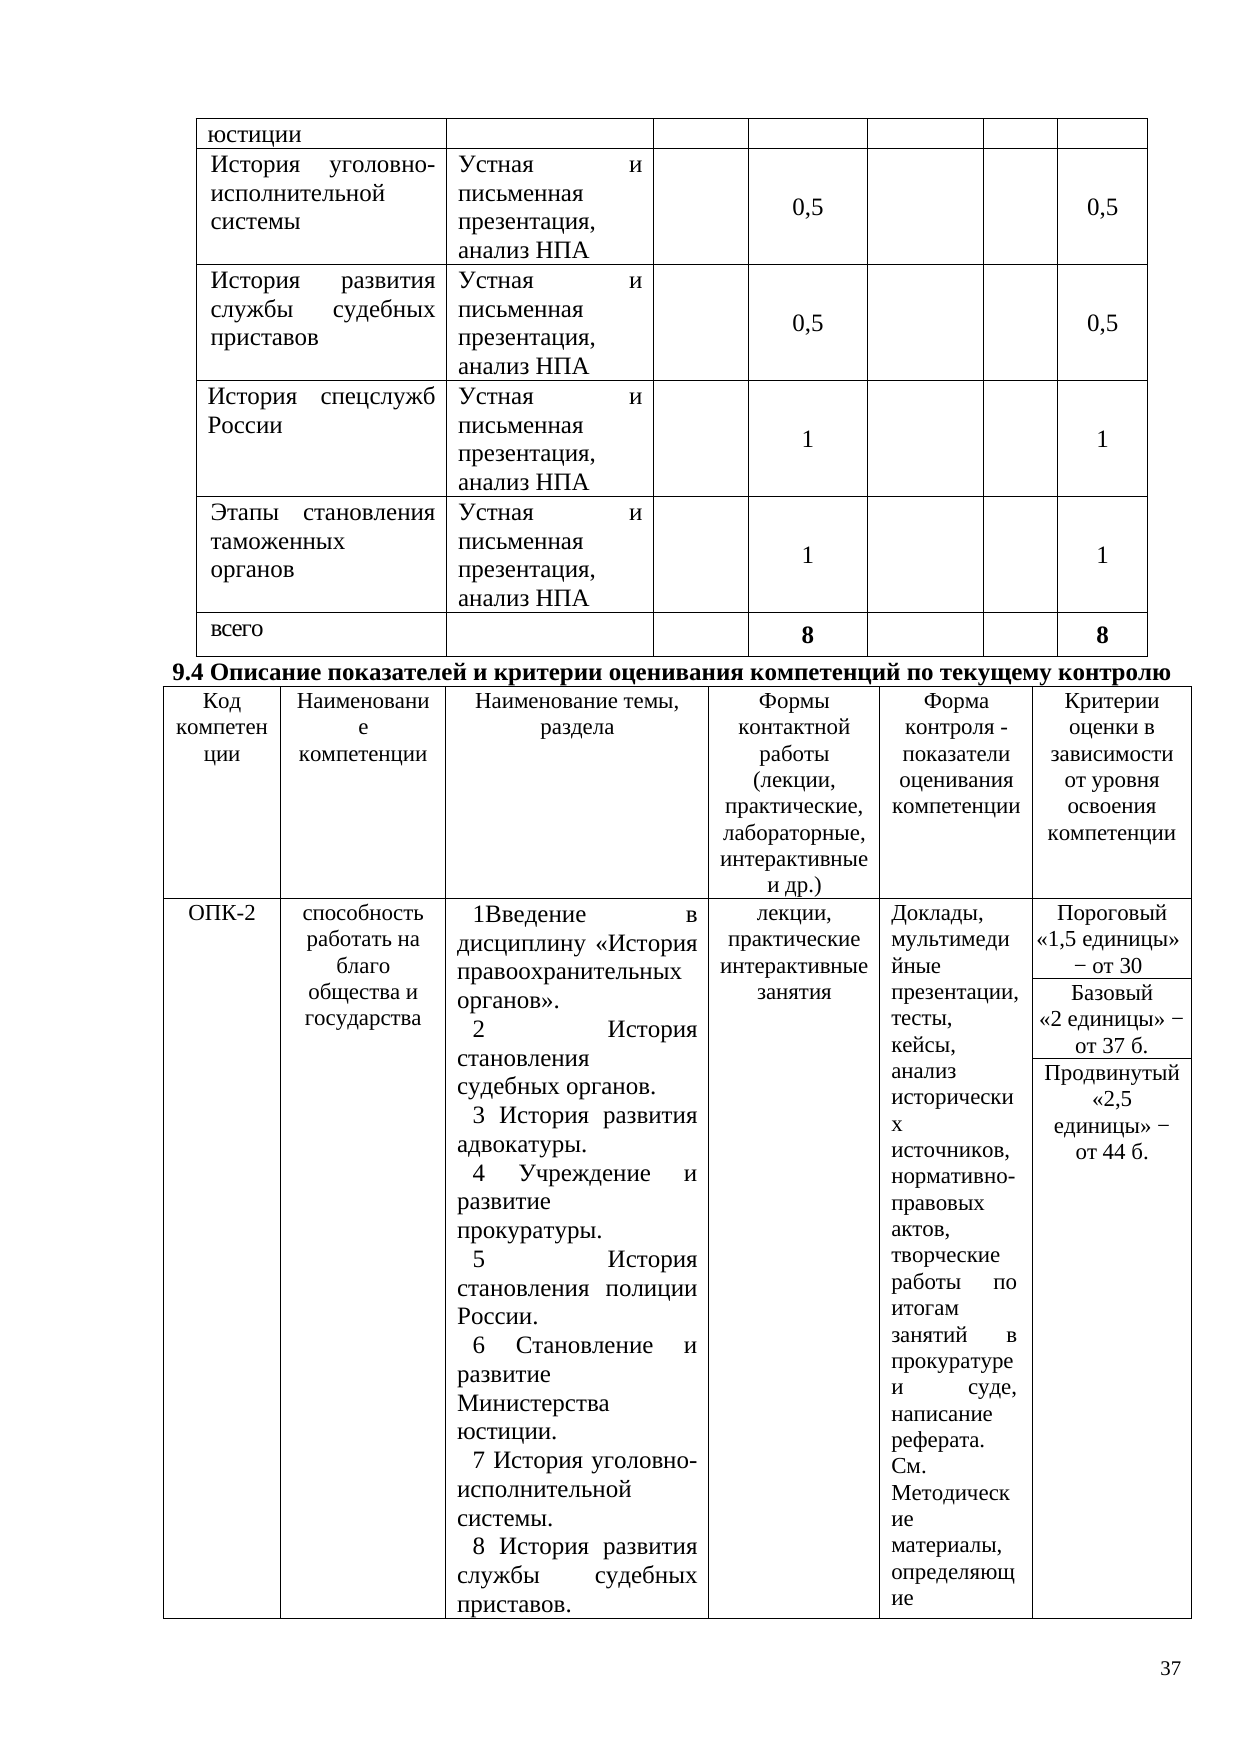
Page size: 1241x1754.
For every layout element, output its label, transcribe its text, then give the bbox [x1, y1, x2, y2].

table_cell [868, 613, 983, 656]
table_cell лекции, практические интерактивные занятия [709, 899, 879, 1618]
table_cell 0,5 [749, 149, 867, 264]
table_header Код компетенции [164, 687, 280, 898]
table_cell [654, 613, 748, 656]
table_cell 1 [1058, 381, 1147, 496]
table_cell [654, 265, 748, 380]
table_cell [984, 119, 1057, 148]
table_cell [654, 497, 748, 612]
table_cell [868, 381, 983, 496]
table_cell [984, 149, 1057, 264]
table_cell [197, 119, 446, 148]
table_cell 1 [749, 497, 867, 612]
table_cell всего [197, 613, 446, 656]
table_cell История уголовно-исполнительной системы [197, 149, 446, 264]
table_header Форма контроля - показатели оценивания компетенции [880, 687, 1032, 898]
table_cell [447, 149, 653, 264]
table_cell [984, 381, 1057, 496]
table_cell 1 [749, 119, 867, 148]
table_cell [654, 119, 748, 148]
table_cell [654, 381, 748, 496]
table_cell История развития службы судебных приставов [197, 265, 446, 380]
table_header Формы контактной работы (лекции, практические, лабораторные, интерактивные и др.) [709, 687, 879, 898]
table_header Наименование компетенции [281, 687, 445, 898]
table_cell 0,5 [1058, 265, 1147, 380]
table_header Наименование темы, раздела [446, 687, 708, 898]
text 9.4 Описание показателей и критерии оценивания компетенций по текущему контролю [162, 657, 1181, 686]
table_cell [984, 613, 1057, 656]
table_cell Устная и письменная презентация, анализ НПА [447, 497, 653, 612]
table_cell 0,5 [1058, 149, 1147, 264]
table_cell [984, 265, 1057, 380]
table_cell [868, 497, 983, 612]
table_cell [446, 899, 708, 1618]
table_cell [984, 497, 1057, 612]
table_cell ОПК-2 [164, 899, 280, 1618]
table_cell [880, 899, 1032, 1618]
table_cell [868, 265, 983, 380]
table_cell История спецслужб России [197, 381, 446, 496]
table_cell [868, 119, 983, 148]
table_cell [447, 613, 653, 656]
table_cell 8 [749, 613, 867, 656]
table_cell 1 [1058, 119, 1147, 148]
table_header Критерии оценки в зависимости от уровня освоения компетенции [1033, 687, 1191, 898]
table_cell 1 [749, 381, 867, 496]
table_cell способность работать на благо общества и государства [281, 899, 445, 1618]
table_cell 0,5 [749, 265, 867, 380]
table_cell Базовый «2 единицы» − от 37 б. [1033, 979, 1191, 1058]
table_cell Пороговый «1,5 единицы» − от 30 [1033, 899, 1191, 978]
table_cell Устная и письменная презентация, анализ НПА [447, 265, 653, 380]
table_cell 8 [1058, 613, 1147, 656]
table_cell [447, 119, 653, 148]
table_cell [1033, 1059, 1191, 1618]
table_cell Этапы становления таможенных органов [197, 497, 446, 612]
table_cell [868, 149, 983, 264]
table_cell Устная и письменная презентация, анализ НПА [447, 381, 653, 496]
table_cell [654, 149, 748, 264]
table_cell 1 [1058, 497, 1147, 612]
